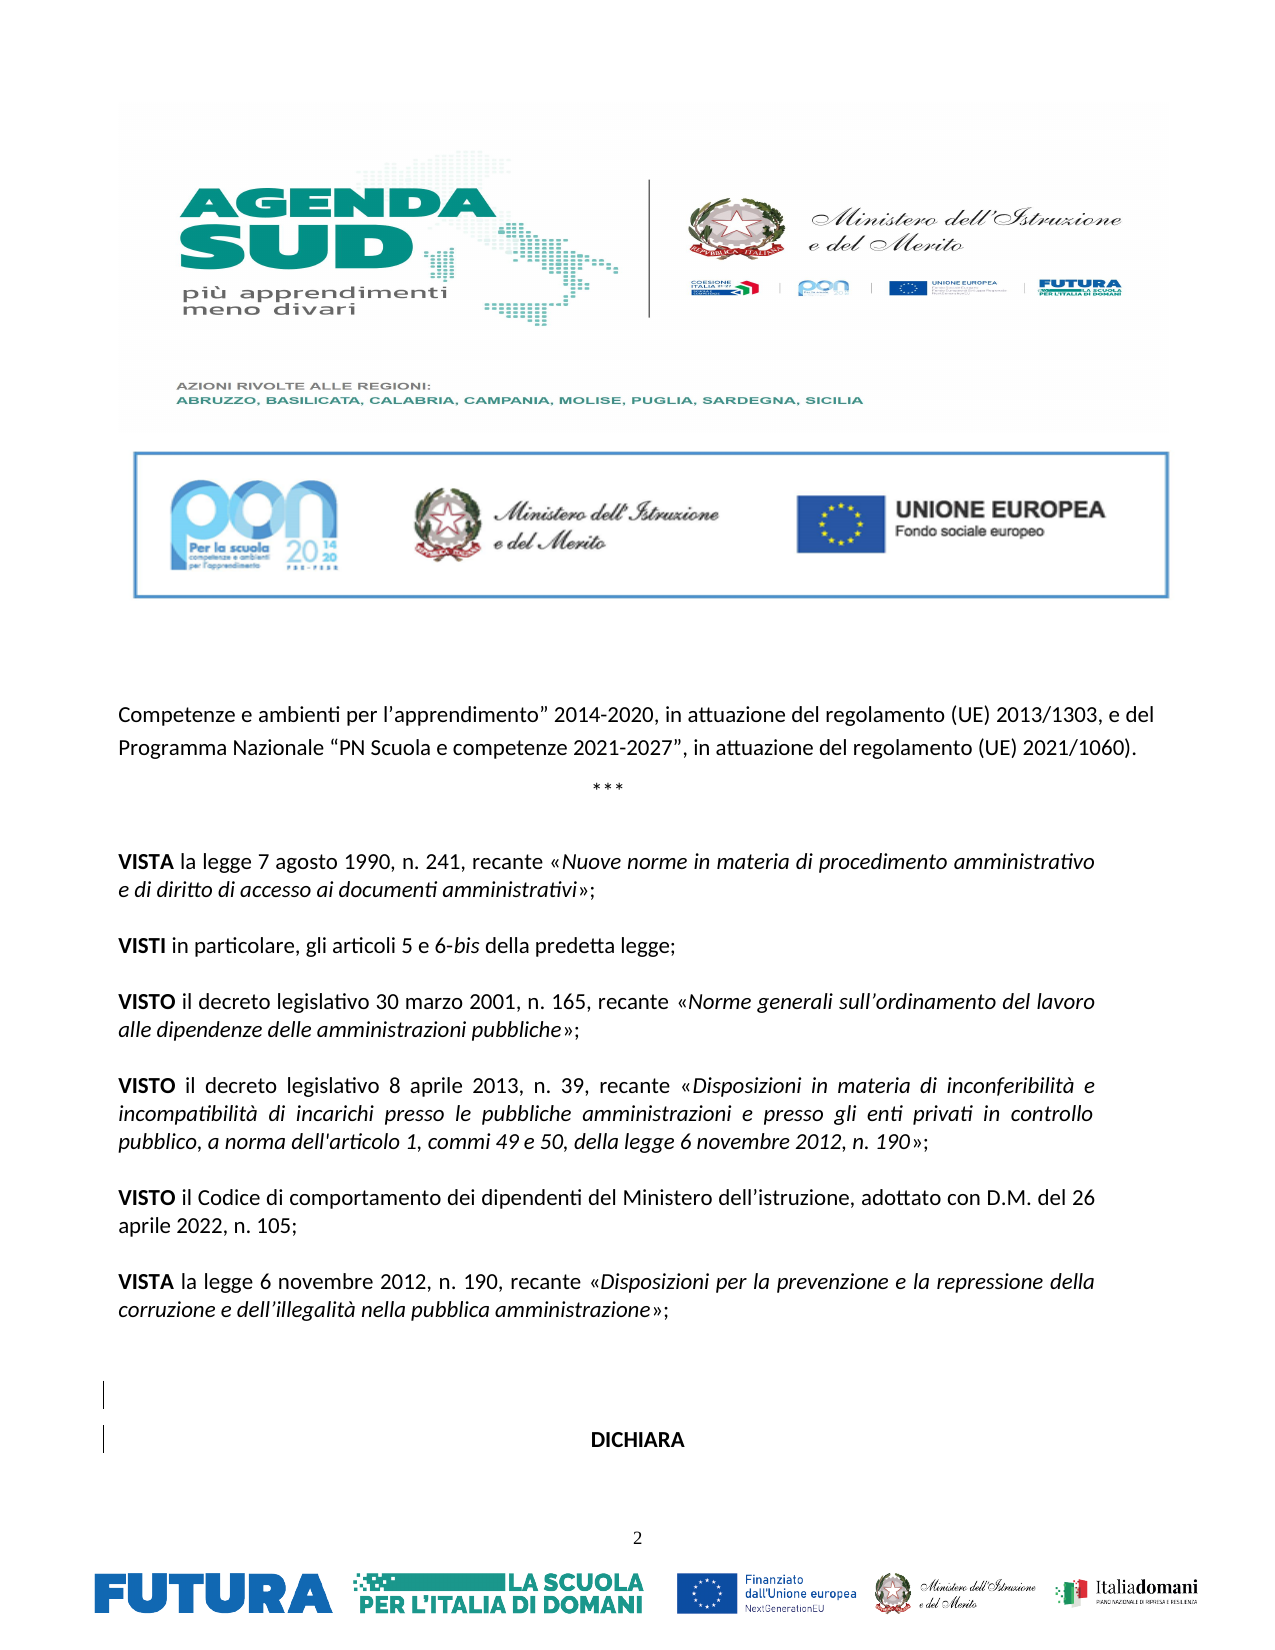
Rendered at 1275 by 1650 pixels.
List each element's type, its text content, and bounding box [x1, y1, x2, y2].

text VISTO il decreto legislativo 30 marzo 2001, n. 165, recante «Norme generali sull’ordinamento del lavoro alle dipendenze delle amministrazioni pubbliche»; [118, 987, 1098, 1043]
text VISTO il Codice di comportamento dei dipendenti del Ministero dell’istruzione, adottato con D.M. del 26 aprile 2022, n. 105; [118, 1183, 1098, 1239]
text VISTA la legge 6 novembre 2012, n. 190, recante «Disposizioni per la prevenzione e la repressione della corruzione e dell’illegalità nella pubblica amministrazione»; [118, 1267, 1098, 1323]
text VISTO il decreto legislativo 8 aprile 2013, n. 39, recante «Disposizioni in materia di inconferibilità e incompatibilità di incarichi presso le pubbliche amministrazioni e presso gli enti privati in controllo pubblico, a norma dell'articolo 1, commi 49 e 50, della legge 6 novembre 2012, n. 190»; [118, 1071, 1098, 1155]
text *** [118, 777, 1098, 805]
text DICHIARA [118, 1425, 1157, 1453]
text VISTA la legge 7 agosto 1990, n. 241, recante «Nuove norme in materia di procedimento amministrativo e di diritto di accesso ai documenti amministrativi»; [118, 847, 1098, 903]
text VISTI in particolare, gli articoli 5 e 6-bis della predetta legge; [118, 931, 1098, 959]
picture [92, 1570, 1200, 1617]
picture [118, 102, 1185, 617]
